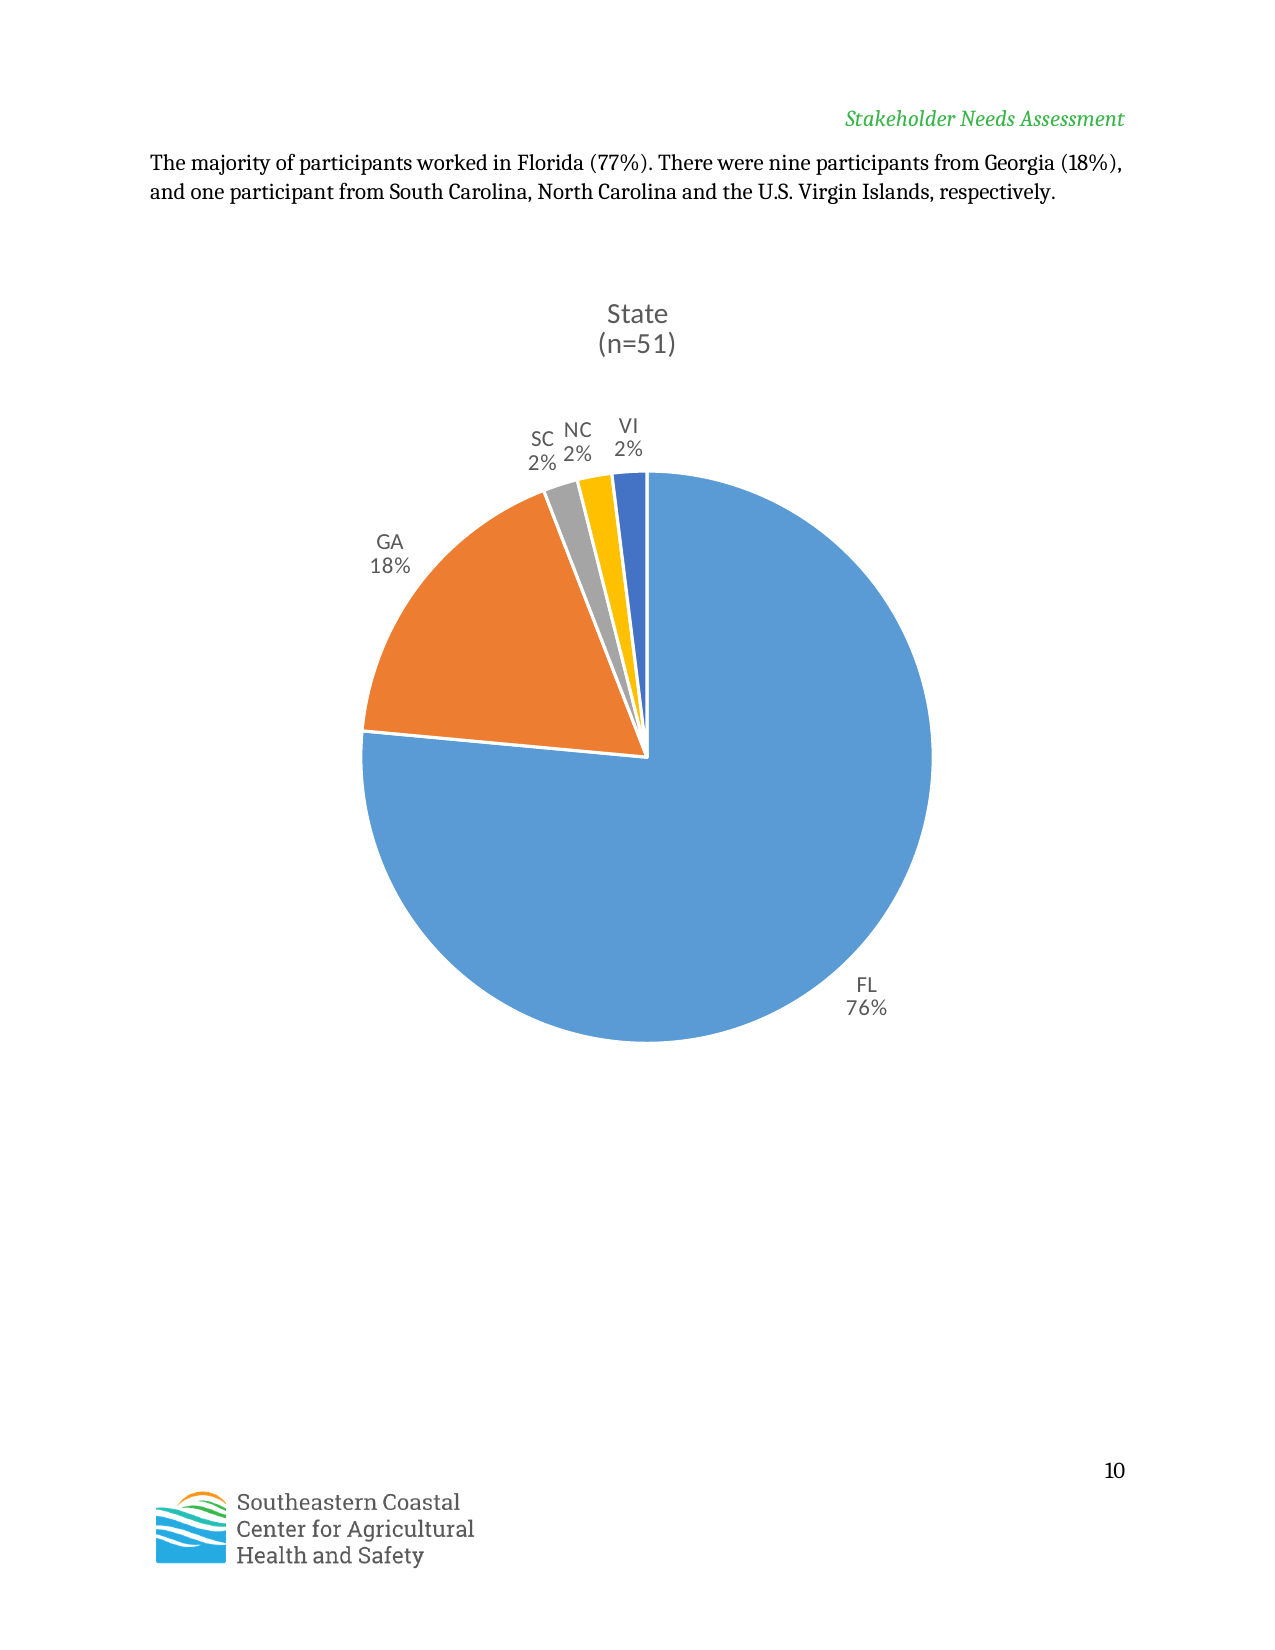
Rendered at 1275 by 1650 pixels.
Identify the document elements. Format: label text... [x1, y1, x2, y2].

picture [150, 1483, 486, 1575]
text The majority of participants worked in Florida (77%). There were nine participants from Georgia (18%), and one participant from South Carolina, North Carolina and the U.S. Virgin Islands, respectively. [150, 150, 1125, 205]
